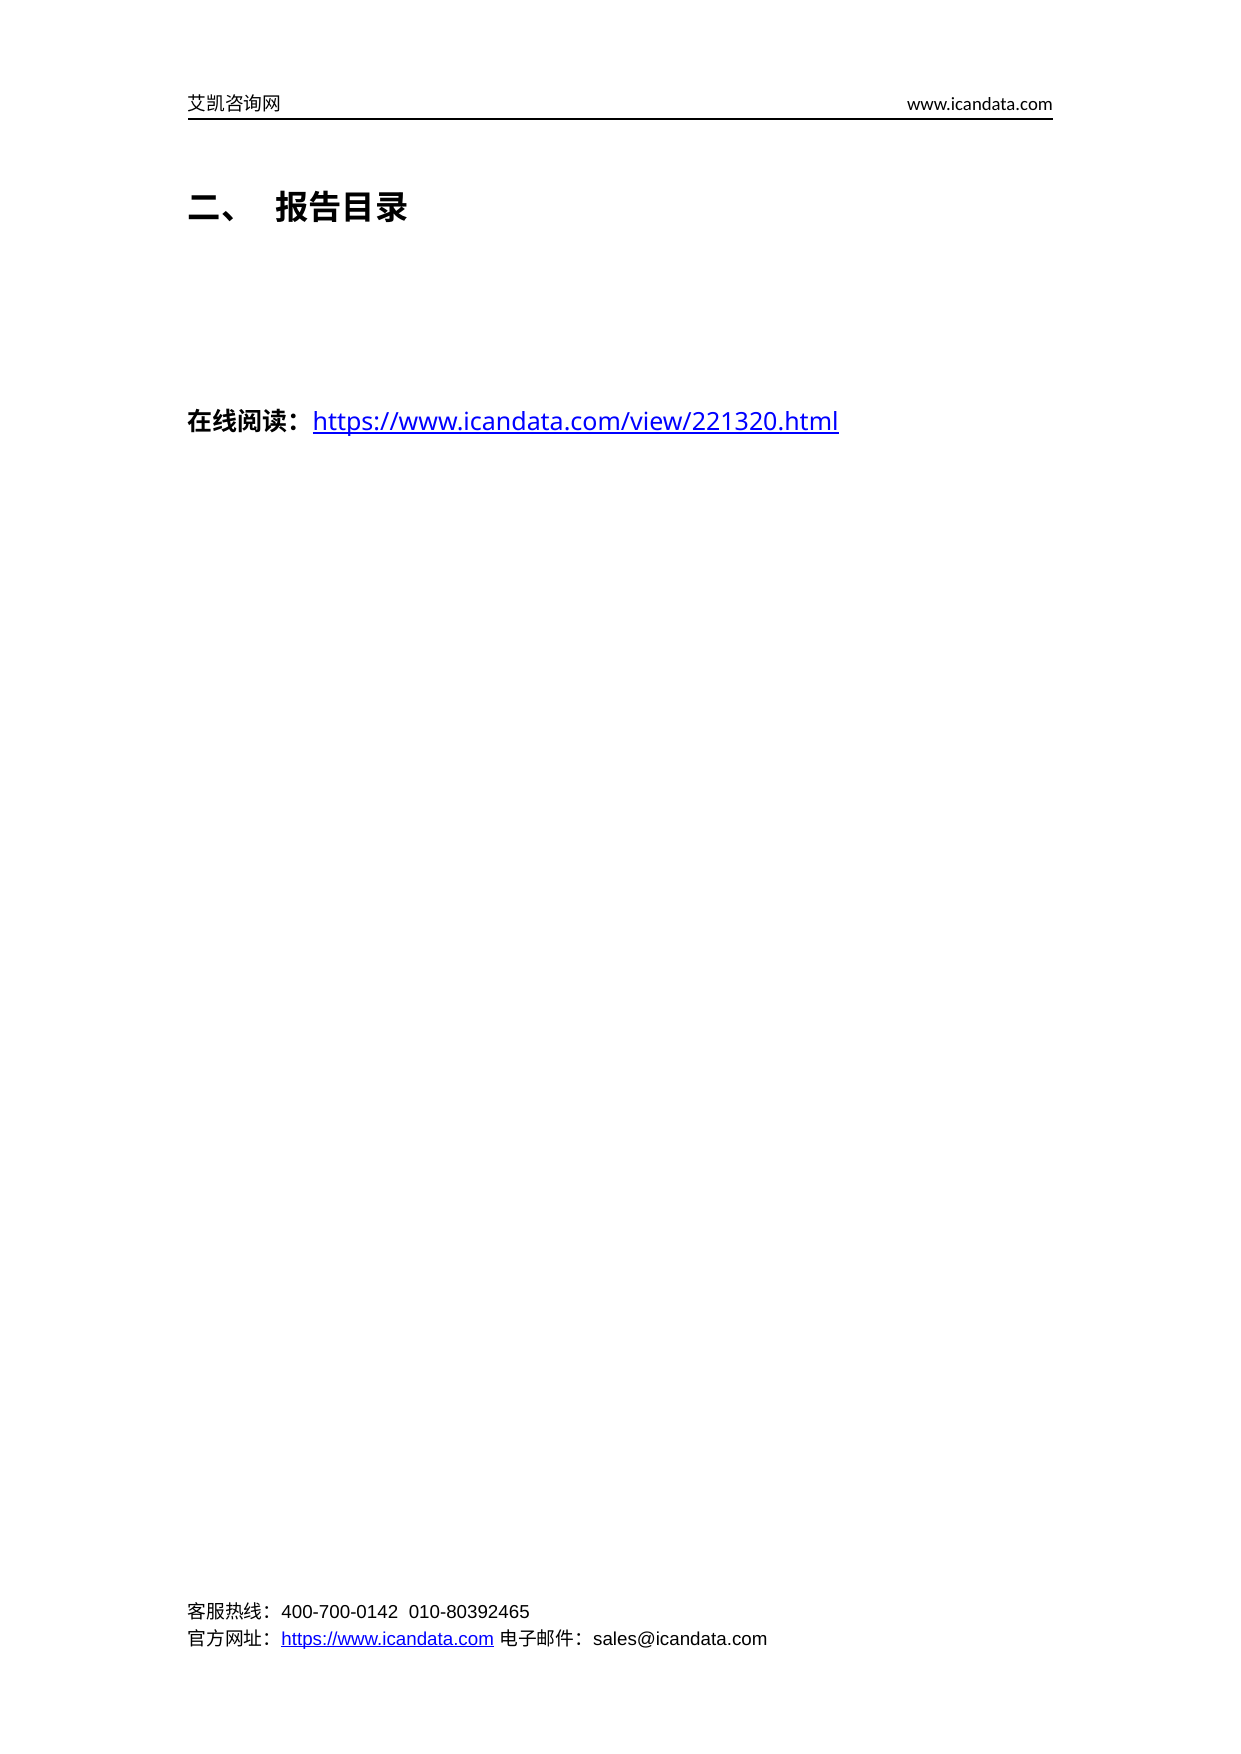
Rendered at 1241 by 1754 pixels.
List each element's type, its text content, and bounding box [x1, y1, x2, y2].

text 在线阅读：https://www.icandata.com/view/221320.html [187, 387, 1053, 452]
subtitle 报告目录 [187, 172, 1053, 237]
